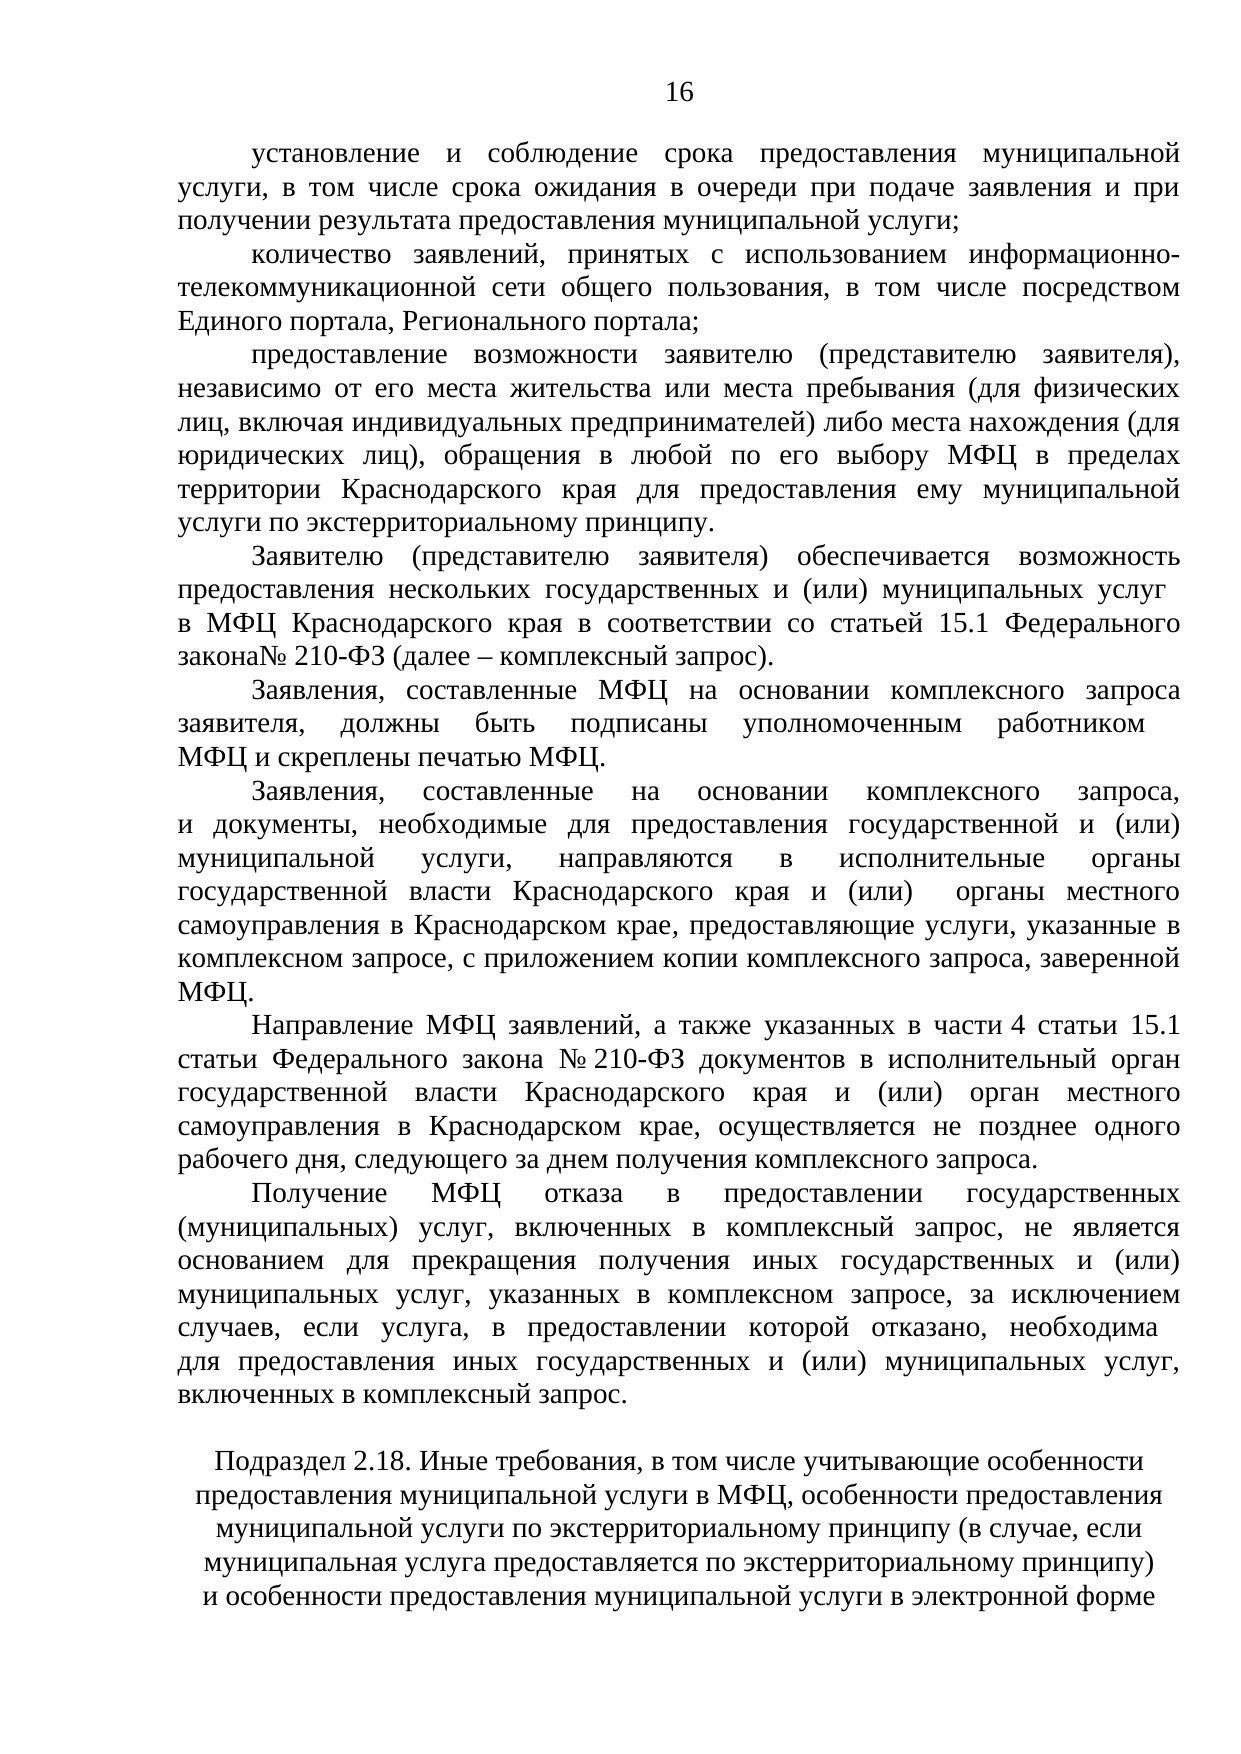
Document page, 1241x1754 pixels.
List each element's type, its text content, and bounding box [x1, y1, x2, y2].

text Получение МФЦ отказа в предоставлении государственных (муниципальных) услуг, включенных в комплексный запрос, не является основанием для прекращения получения иных государственных и (или) муниципальных услуг, указанных в комплексном запросе, за исключением случаев, если услуга, в предоставлении которой отказано, необходима для предоставления иных государственных и (или) муниципальных услуг, включенных в комплексный запрос. [177, 1175, 1181, 1410]
text установление и соблюдение срока предоставления муниципальной услуги, в том числе срока ожидания в очереди при подаче заявления и при получении результата предоставления муниципальной услуги; [177, 135, 1181, 236]
text предоставление возможности заявителю (представителю заявителя), независимо от его места жительства или места пребывания (для физических лиц, включая индивидуальных предпринимателей) либо места нахождения (для юридических лиц), обращения в любой по его выбору МФЦ в пределах территории Краснодарского края для предоставления ему муниципальной услуги по экстерриториальному принципу. [177, 337, 1181, 538]
text Подраздел 2.18. Иные требования, в том числе учитывающие особенности предоставления муниципальной услуги в МФЦ, особенности предоставления муниципальной услуги по экстерриториальному принципу (в случае, если муниципальная услуга предоставляется по экстерриториальному принципу) [177, 1443, 1181, 1578]
text количество заявлений, принятых с использованием информационно-телекоммуникационной сети общего пользования, в том числе посредством Единого портала, Регионального портала; [177, 236, 1181, 337]
text Заявления, составленные МФЦ на основании комплексного запроса заявителя, должны быть подписаны уполномоченным работником МФЦ и скреплены печатью МФЦ. [177, 672, 1181, 773]
text Заявителю (представителю заявителя) обеспечивается возможность предоставления нескольких государственных и (или) муниципальных услуг в МФЦ Краснодарского края в соответствии со статьей 15.1 Федерального закона№ 210-ФЗ (далее – комплексный запрос). [177, 538, 1181, 672]
text Направление МФЦ заявлений, а также указанных в части 4 статьи 15.1 статьи Федерального закона № 210-ФЗ документов в исполнительный орган государственной власти Краснодарского края и (или) орган местного самоуправления в Краснодарском крае, осуществляется не позднее одного рабочего дня, следующего за днем получения комплексного запроса. [177, 1007, 1181, 1175]
text и особенности предоставления муниципальной услуги в электронной форме [177, 1578, 1181, 1611]
text Заявления, составленные на основании комплексного запроса, и документы, необходимые для предоставления государственной и (или) муниципальной услуги, направляются в исполнительные органы государственной власти Краснодарского края и (или) органы местного самоуправления в Краснодарском крае, предоставляющие услуги, указанные в комплексном запросе, с приложением копии комплексного запроса, заверенной МФЦ. [177, 773, 1181, 1007]
